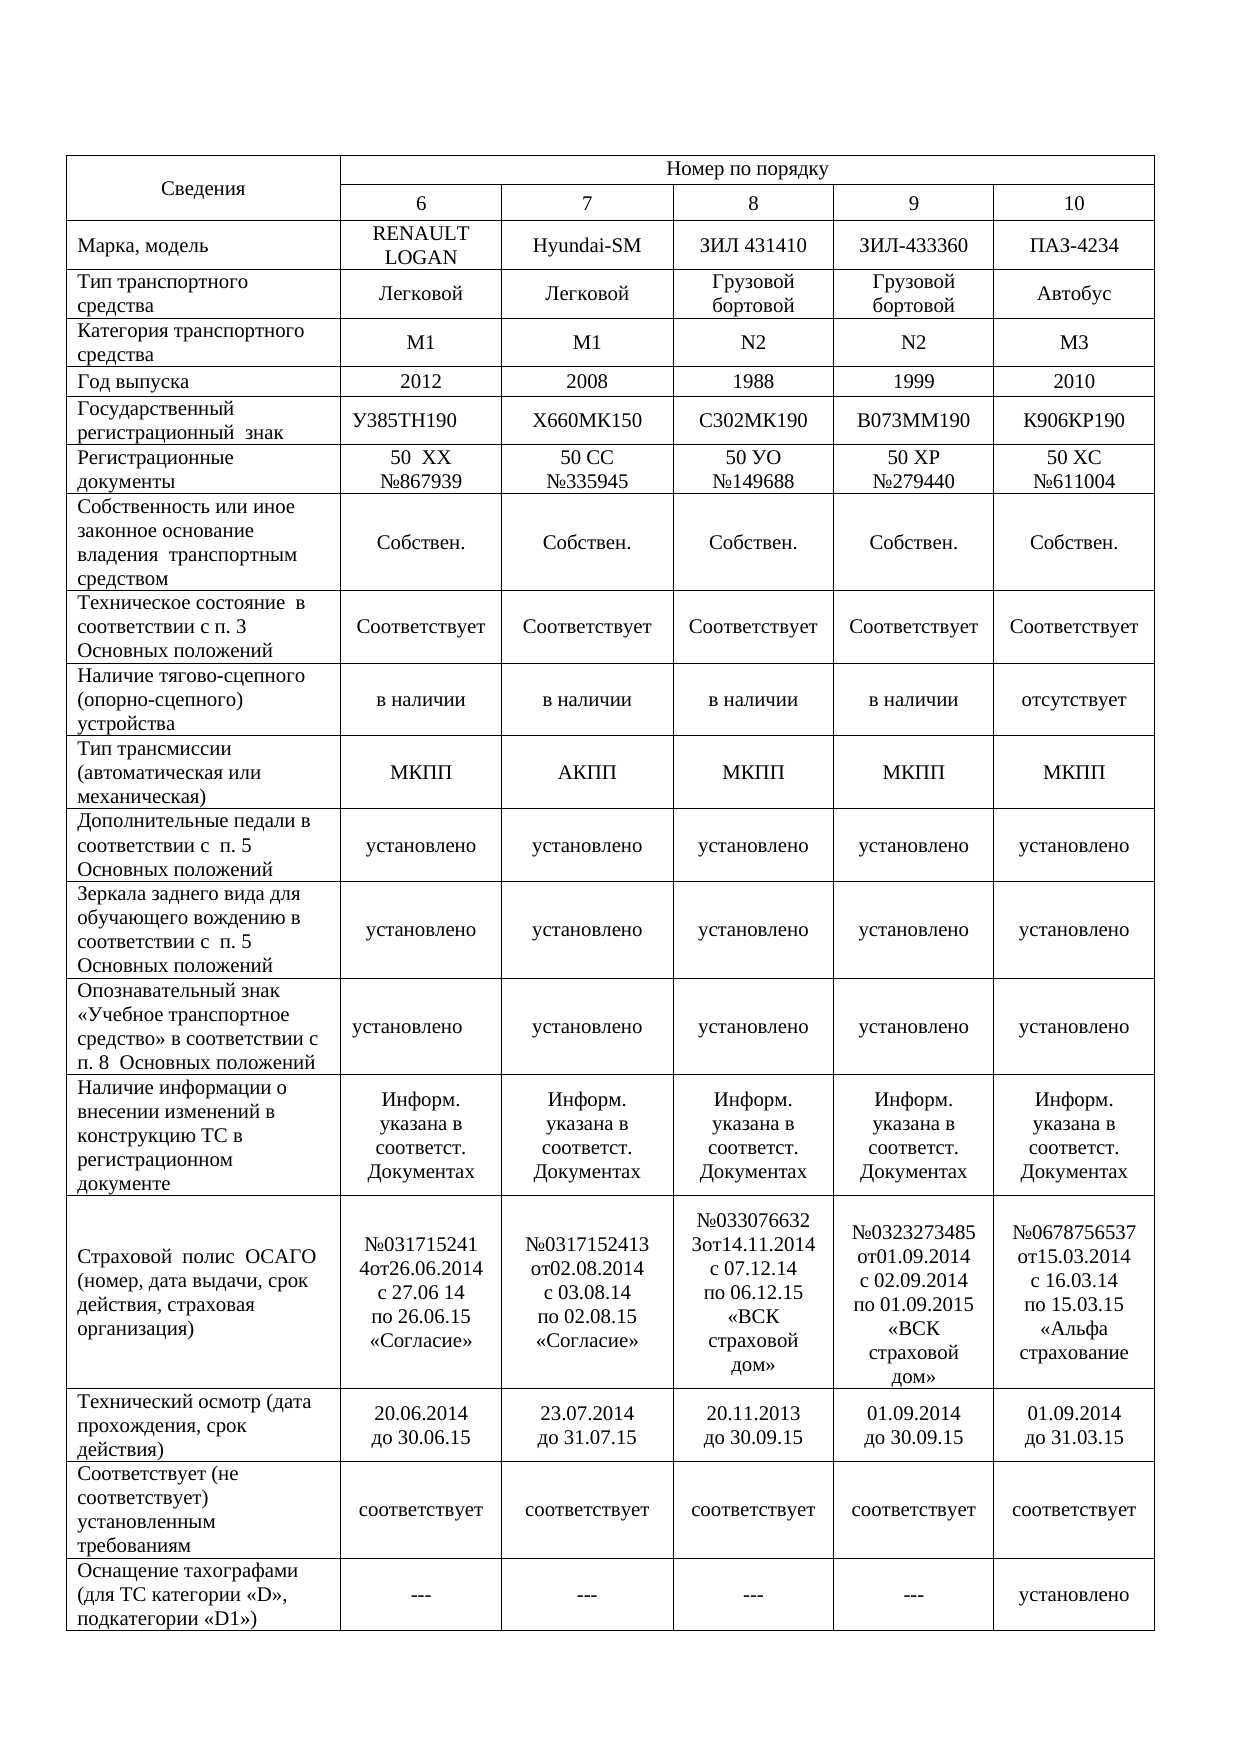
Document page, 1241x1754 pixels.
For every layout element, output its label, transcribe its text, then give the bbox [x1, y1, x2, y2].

table_cell Зеркала заднего вида для обучающего вождению в соответствии с п. 5 Основных положений [67, 882, 340, 977]
table_cell 50 ХХ №867939 [341, 445, 501, 493]
table_cell №0317152414от26.06.2014 с 27.06 14 по 26.06.15 «Согласие» [341, 1196, 501, 1388]
table_cell Легковой [341, 270, 501, 317]
table_cell В073ММ190 [834, 397, 993, 444]
table_cell С302МК190 [674, 397, 833, 444]
table_cell Собствен. [502, 494, 673, 590]
table_cell Техническое состояние в соответствии с п. 3 Основных положений [67, 591, 340, 662]
table_cell №0323273485 от01.09.2014 с 02.09.2014 по 01.09.2015 «ВСК страховой дом» [834, 1196, 993, 1388]
table_cell Информ. указана в соответст. Документах [834, 1075, 993, 1195]
table_cell МКПП [834, 736, 993, 808]
table_cell Легковой [502, 270, 673, 317]
table_cell в наличии [674, 664, 833, 735]
table_cell Марка, модель [67, 221, 340, 269]
table_cell Соответствует [994, 591, 1154, 662]
table_cell У385ТН190 [341, 397, 501, 444]
table_cell Соответствует [674, 591, 833, 662]
table_cell МКПП [341, 736, 501, 808]
table_cell 1988 [674, 367, 833, 396]
table_cell 50 ХР №279440 [834, 445, 993, 493]
table_cell Информ. указана в соответст. Документах [502, 1075, 673, 1195]
table_cell --- [502, 1559, 673, 1630]
table_cell ЗИЛ-433360 [834, 221, 993, 269]
table_cell установлено [341, 979, 501, 1074]
table_cell Соответствует [341, 591, 501, 662]
table_cell Х660МК150 [502, 397, 673, 444]
table_cell К906КР190 [994, 397, 1154, 444]
table_cell 7 [502, 185, 673, 220]
table_cell 1999 [834, 367, 993, 396]
table_cell --- [834, 1559, 993, 1630]
table_cell Технический осмотр (дата прохождения, срок действия) [67, 1389, 340, 1461]
table_cell МКПП [674, 736, 833, 808]
table_cell установлено [674, 882, 833, 977]
table_cell соответствует [674, 1462, 833, 1557]
table_cell Дополнительные педали в соответствии с п. 5 Основных положений [67, 809, 340, 881]
table_header Номер по порядку [341, 156, 1154, 184]
table_cell Автобус [994, 270, 1154, 317]
table_cell 6 [341, 185, 501, 220]
table_cell Опознавательный знак «Учебное транспортное средство» в соответствии с п. 8 Основных положений [67, 979, 340, 1074]
table_cell Собствен. [834, 494, 993, 590]
table_cell 2012 [341, 367, 501, 396]
table_cell 23.07.2014 до 31.07.15 [502, 1389, 673, 1461]
table_cell АКПП [502, 736, 673, 808]
table_cell установлено [341, 809, 501, 881]
table_cell 9 [834, 185, 993, 220]
table_cell Год выпуска [67, 367, 340, 396]
table_cell 20.06.2014 до 30.06.15 [341, 1389, 501, 1461]
table_cell М1 [502, 319, 673, 366]
table_cell М3 [994, 319, 1154, 366]
table_cell Соответствует (не соответствует) установленным требованиям [67, 1462, 340, 1557]
table_cell Категория транспортного средства [67, 319, 340, 366]
table_cell МКПП [994, 736, 1154, 808]
table_cell Оснащение тахографами (для ТС категории «D», подкатегории «D1») [67, 1559, 340, 1630]
table_cell Наличие тягово-сцепного (опорно-сцепного) устройства [67, 664, 340, 735]
table_cell установлено [834, 882, 993, 977]
table_cell Тип транспортного средства [67, 270, 340, 317]
table_cell Наличие информации о внесении изменений в конструкцию ТС в регистрационном документе [67, 1075, 340, 1195]
table_cell 8 [674, 185, 833, 220]
table_cell Hyundai-SM [502, 221, 673, 269]
table_cell Государственный регистрационный знак [67, 397, 340, 444]
table_cell установлено [994, 979, 1154, 1074]
table_cell 10 [994, 185, 1154, 220]
table_cell установлено [341, 882, 501, 977]
table_cell Собственность или иное законное основание владения транспортным средством [67, 494, 340, 590]
table_cell N2 [674, 319, 833, 366]
table_cell отсутствует [994, 664, 1154, 735]
table_cell в наличии [341, 664, 501, 735]
table_cell 50 ХС №611004 [994, 445, 1154, 493]
table_cell ЗИЛ 431410 [674, 221, 833, 269]
table_cell --- [341, 1559, 501, 1630]
table_cell RENAULT LOGAN [341, 221, 501, 269]
table_cell Информ. указана в соответст. Документах [674, 1075, 833, 1195]
table_cell соответствует [994, 1462, 1154, 1557]
table_cell 2010 [994, 367, 1154, 396]
table_cell Информ. указана в соответст. Документах [341, 1075, 501, 1195]
table_cell 50 УО №149688 [674, 445, 833, 493]
table_cell №0330766323от14.11.2014 с 07.12.14 по 06.12.15 «ВСК страховой дом» [674, 1196, 833, 1388]
table_cell 50 СС №335945 [502, 445, 673, 493]
table_cell в наличии [834, 664, 993, 735]
table_cell установлено [674, 979, 833, 1074]
table_cell 01.09.2014 до 31.03.15 [994, 1389, 1154, 1461]
table_cell М1 [341, 319, 501, 366]
table_cell установлено [994, 1559, 1154, 1630]
table_cell установлено [502, 979, 673, 1074]
table_cell Собствен. [674, 494, 833, 590]
table_cell соответствует [502, 1462, 673, 1557]
table_cell 20.11.2013 до 30.09.15 [674, 1389, 833, 1461]
table_cell №0317152413 от02.08.2014 с 03.08.14 по 02.08.15 «Согласие» [502, 1196, 673, 1388]
table_cell установлено [502, 882, 673, 977]
table_cell ПАЗ-4234 [994, 221, 1154, 269]
table_cell Соответствует [834, 591, 993, 662]
table_cell Грузовой бортовой [674, 270, 833, 317]
table_cell Собствен. [341, 494, 501, 590]
table_cell --- [674, 1559, 833, 1630]
table_cell 2008 [502, 367, 673, 396]
table_cell Грузовой бортовой [834, 270, 993, 317]
table_cell соответствует [834, 1462, 993, 1557]
table_cell установлено [834, 809, 993, 881]
table_header Сведения [67, 156, 340, 220]
table_cell Тип трансмиссии (автоматическая или механическая) [67, 736, 340, 808]
table_cell №0678756537 от15.03.2014 с 16.03.14 по 15.03.15 «Альфа страхование [994, 1196, 1154, 1388]
table_cell 01.09.2014 до 30.09.15 [834, 1389, 993, 1461]
table_cell Соответствует [502, 591, 673, 662]
table_cell Собствен. [994, 494, 1154, 590]
table_cell соответствует [341, 1462, 501, 1557]
table_cell установлено [834, 979, 993, 1074]
table_cell N2 [834, 319, 993, 366]
table_cell установлено [994, 809, 1154, 881]
table_cell Информ. указана в соответст. Документах [994, 1075, 1154, 1195]
table_cell Регистрационные документы [67, 445, 340, 493]
table_cell в наличии [502, 664, 673, 735]
table_cell установлено [502, 809, 673, 881]
table_cell Страховой полис ОСАГО (номер, дата выдачи, срок действия, страховая организация) [67, 1196, 340, 1388]
table_cell установлено [674, 809, 833, 881]
table_cell установлено [994, 882, 1154, 977]
